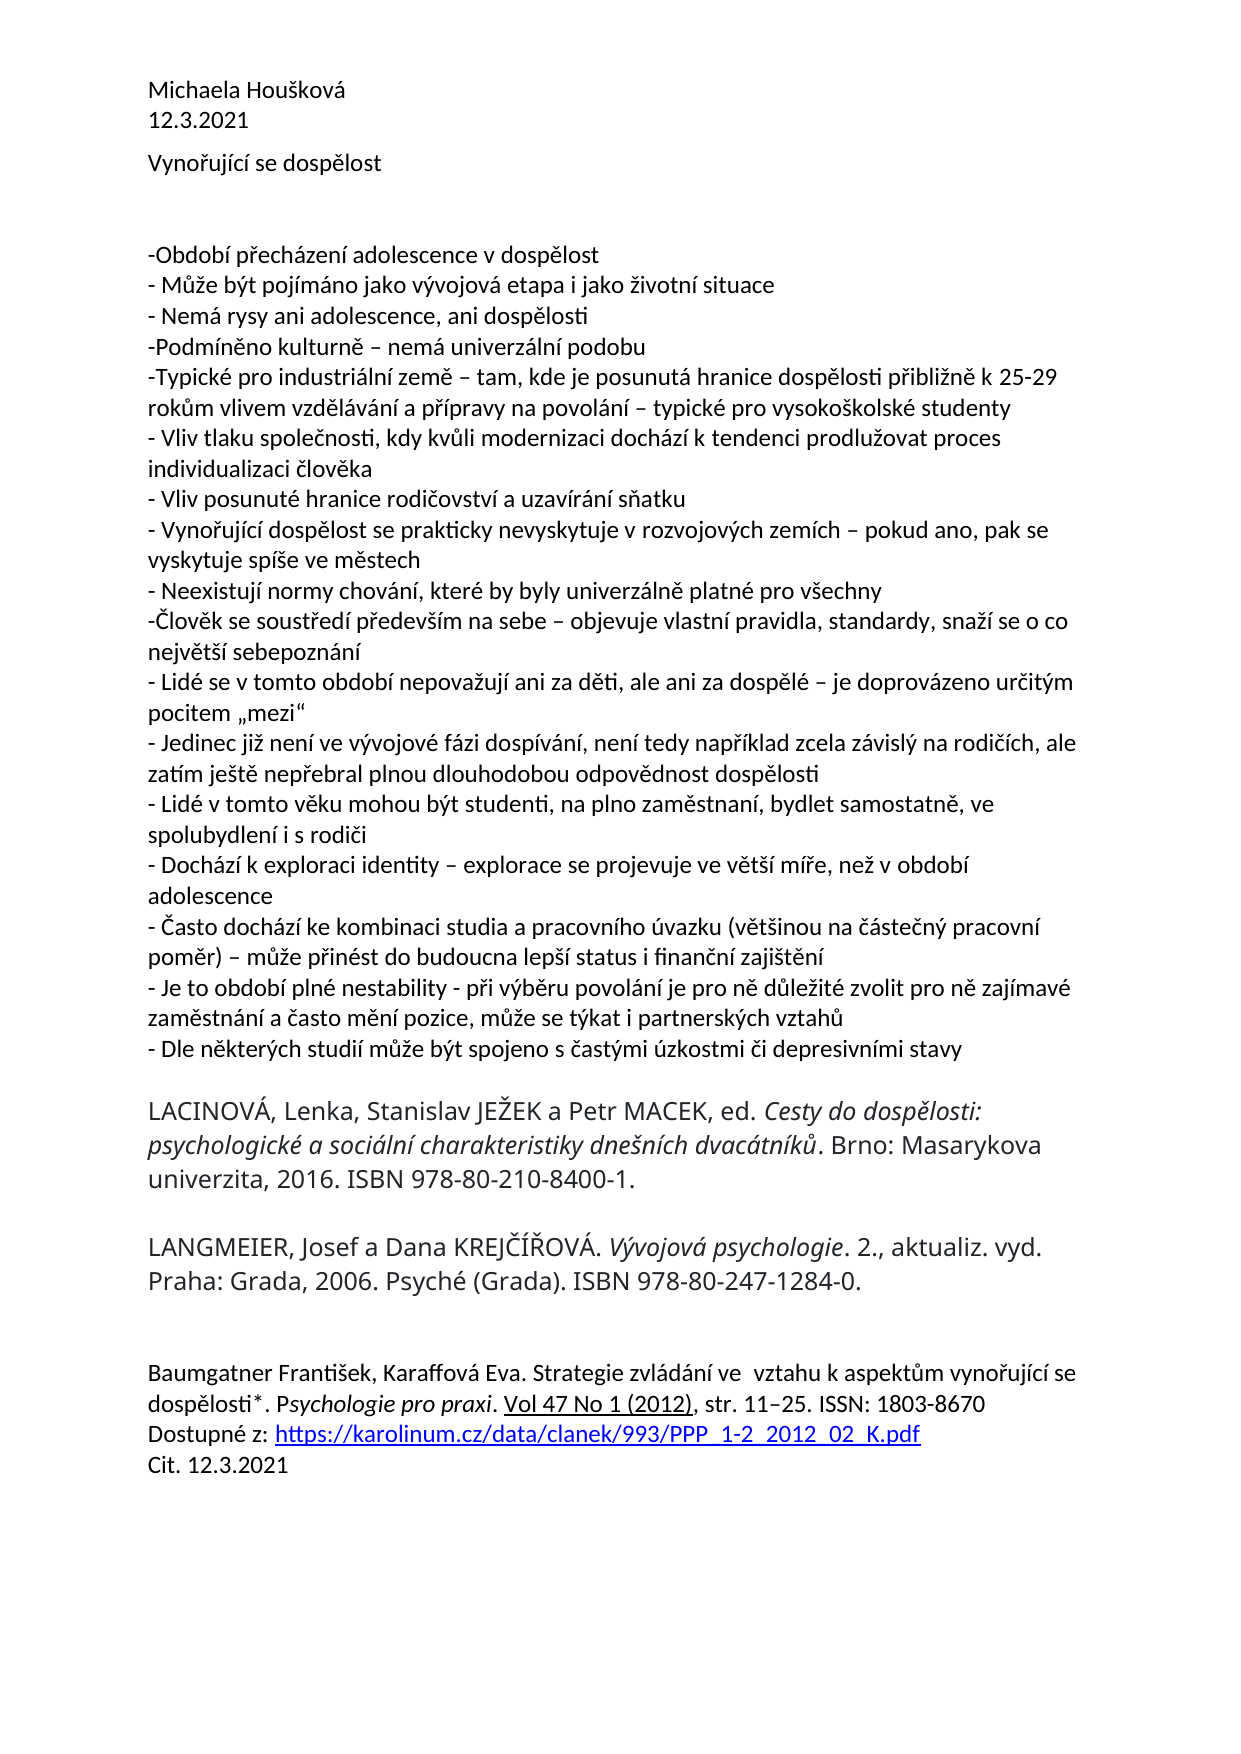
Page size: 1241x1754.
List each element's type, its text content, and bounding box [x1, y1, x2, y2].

text - Vliv tlaku společnosti, kdy kvůli modernizaci dochází k tendenci prodlužovat proces individualizaci člověka - Vliv posunuté hranice rodičovství a uzavírání sňatku [148, 422, 1093, 514]
text -Období přecházení adolescence v dospělost - Může být pojímáno jako vývojová etapa i jako životní situace [148, 239, 1093, 300]
text -Podmíněno kulturně – nemá univerzální podobu [148, 331, 1093, 361]
text - Dle některých studií může být spojeno s častými úzkostmi či depresivními stavy [148, 1033, 1093, 1094]
text -Člověk se soustředí především na sebe – objevuje vlastní pravidla, standardy, snaží se o co největší sebepoznání [148, 605, 1093, 666]
text Vynořující se dospělost [148, 148, 1093, 178]
text -Typické pro industriální země – tam, kde je posunutá hranice dospělosti přibližně k 25-29 rokům vlivem vzdělávání a přípravy na povolání – typické pro vysokoškolské studenty [148, 361, 1093, 422]
text Dostupné z: https://karolinum.cz/data/clanek/993/PPP_1-2_2012_02_K.pdf [148, 1418, 1093, 1449]
text LANGMEIER, Josef a Dana KREJČÍŘOVÁ. Vývojová psychologie. 2., aktualiz. vyd. Praha: Grada, 2006. Psyché (Grada). ISBN 978-80-247-1284-0. [862, 1230, 1093, 1298]
text - Vynořující dospělost se prakticky nevyskytuje v rozvojových zemích – pokud ano, pak se vyskytuje spíše ve městech [148, 514, 1093, 575]
text Cit. 12.3.2021 [148, 1449, 1093, 1479]
text - Lidé se v tomto období nepovažují ani za děti, ale ani za dospělé – je doprovázeno určitým pocitem „mezi“ [148, 666, 1093, 727]
text LACINOVÁ, Lenka, Stanislav JEŽEK a Petr MACEK, ed. Cesty do dospělosti: psychologické a sociální charakteristiky dnešních dvacátníků. Brno: Masarykova univerzita, 2016. ISBN 978-80-210-8400-1. [636, 1094, 1093, 1196]
text - Je to období plné nestability - při výběru povolání je pro ně důležité zvolit pro ně zajímavé zaměstnání a často mění pozice, může se týkat i partnerských vztahů [148, 972, 1093, 1033]
text - Nemá rysy ani adolescence, ani dospělosti [148, 300, 1093, 331]
text - Často dochází ke kombinaci studia a pracovního úvazku (většinou na částečný pracovní poměr) – může přinést do budoucna lepší status i finanční zajištění [148, 911, 1093, 972]
text Baumgatner František, Karaffová Eva. Strategie zvládání ve vztahu k aspektům vynořující se dospělosti*. Psychologie pro praxi. Vol 47 No 1 (2012), str. 11–25. ISSN: 1803-8670 [148, 1357, 1093, 1418]
text - Jedinec již není ve vývojové fázi dospívání, není tedy například zcela závislý na rodičích, ale zatím ještě nepřebral plnou dlouhodobou odpovědnost dospělosti [148, 727, 1093, 788]
text - Lidé v tomto věku mohou být studenti, na plno zaměstnaní, bydlet samostatně, ve spolubydlení i s rodiči - Dochází k exploraci identity – explorace se projevuje ve větší míře, než v období adolescence [148, 788, 1093, 911]
text - Neexistují normy chování, které by byly univerzálně platné pro všechny [148, 575, 1093, 605]
